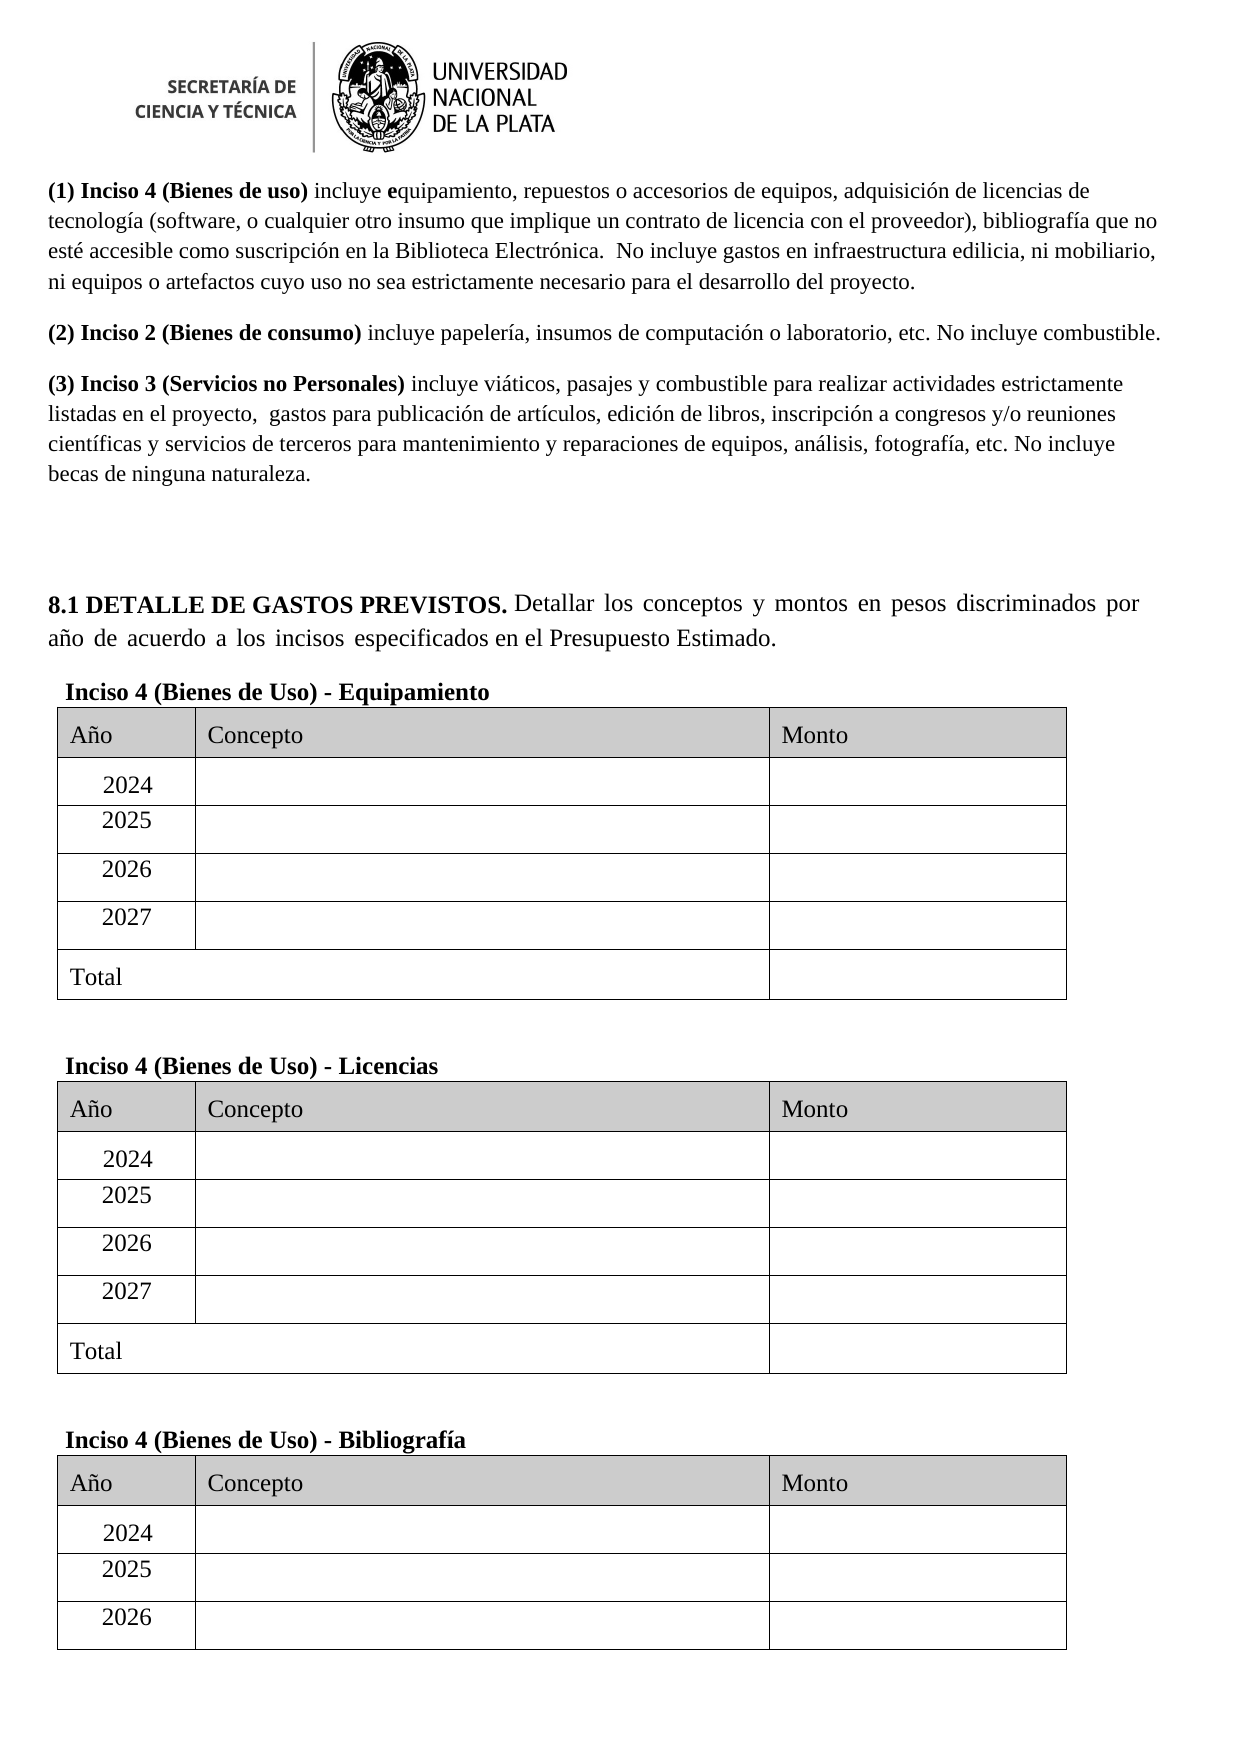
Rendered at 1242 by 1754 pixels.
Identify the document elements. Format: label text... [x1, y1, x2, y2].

table_header Monto [770, 708, 1066, 757]
table_cell [196, 806, 769, 853]
table_cell [770, 854, 1066, 901]
table_header Concepto [196, 708, 769, 757]
table_cell 2026 [58, 1602, 195, 1649]
table_cell Total [58, 1324, 769, 1373]
text (2) Inciso 2 (Bienes de consumo) incluye papelería, insumos de computación o laboratorio, etc. No incluye combustible. [48, 319, 1164, 345]
table_header Monto [770, 1456, 1066, 1505]
table_cell [770, 1602, 1066, 1649]
text Inciso 4 (Bienes de Uso) - Equipamiento [65, 677, 1166, 705]
table_cell [196, 758, 769, 804]
table_cell [770, 758, 1066, 804]
table_cell 2027 [58, 1276, 195, 1323]
table_cell [196, 1180, 769, 1227]
table_cell 2026 [58, 1228, 195, 1275]
table_cell [196, 1602, 769, 1649]
table_cell [196, 1228, 769, 1275]
table_header Concepto [196, 1456, 769, 1505]
table_cell [770, 1554, 1066, 1601]
text 8.1 DETALLE DE GASTOS PREVISTOS. Detallar los conceptos y montos en pesos discriminados por año de acuerdo a los incisos especificados en el Presupuesto Estimado. [48, 560, 1164, 651]
table_cell [770, 1506, 1066, 1553]
table_header Año [58, 708, 195, 757]
text (1) Inciso 4 (Bienes de uso) incluye equipamiento, repuestos o accesorios de equipos, adquisición de licencias de tecnología (software, o cualquier otro insumo que implique un contrato de licencia con el proveedor), bibliografía que no esté accesible como suscripción en la Biblioteca Electrónica. No incluye gastos en infraestructura edilicia, ni mobiliario, ni equipos o artefactos cuyo uso no sea estrictamente necesario para el desarrollo del proyecto. [48, 177, 1164, 294]
table_cell [770, 902, 1066, 949]
table_cell [196, 1506, 769, 1553]
table_cell [196, 1554, 769, 1601]
table_cell 2025 [58, 1554, 195, 1601]
table_cell 2024 [58, 1132, 195, 1179]
table_cell [770, 1180, 1066, 1227]
table_cell [770, 1276, 1066, 1323]
picture [48, 16, 635, 177]
table_cell [196, 1132, 769, 1179]
table_header Año [58, 1456, 195, 1505]
table_cell 2024 [58, 1506, 195, 1553]
table_cell [770, 1324, 1066, 1373]
table_cell 2025 [58, 1180, 195, 1227]
table_cell 2026 [58, 854, 195, 901]
table_header Concepto [196, 1082, 769, 1131]
table_cell [770, 1132, 1066, 1179]
text Inciso 4 (Bienes de Uso) - Licencias [65, 1051, 1166, 1079]
table_cell [196, 1276, 769, 1323]
table_cell 2025 [58, 806, 195, 853]
table_cell Total [58, 950, 769, 999]
text (3) Inciso 3 (Servicios no Personales) incluye viáticos, pasajes y combustible para realizar actividades estrictamente listadas en el proyecto, gastos para publicación de artículos, edición de libros, inscripción a congresos y/o reuniones científicas y servicios de terceros para mantenimiento y reparaciones de equipos, análisis, fotografía, etc. No incluye becas de ninguna naturaleza. [48, 370, 1164, 487]
table_cell [770, 1228, 1066, 1275]
table_header Año [58, 1082, 195, 1131]
table_cell [770, 950, 1066, 999]
table_cell 2027 [58, 902, 195, 949]
text Inciso 4 (Bienes de Uso) - Bibliografía [65, 1425, 1166, 1453]
table_header Monto [770, 1082, 1066, 1131]
table_cell [196, 854, 769, 901]
table_cell [770, 806, 1066, 853]
table_cell 2024 [58, 758, 195, 804]
table_cell [196, 902, 769, 949]
